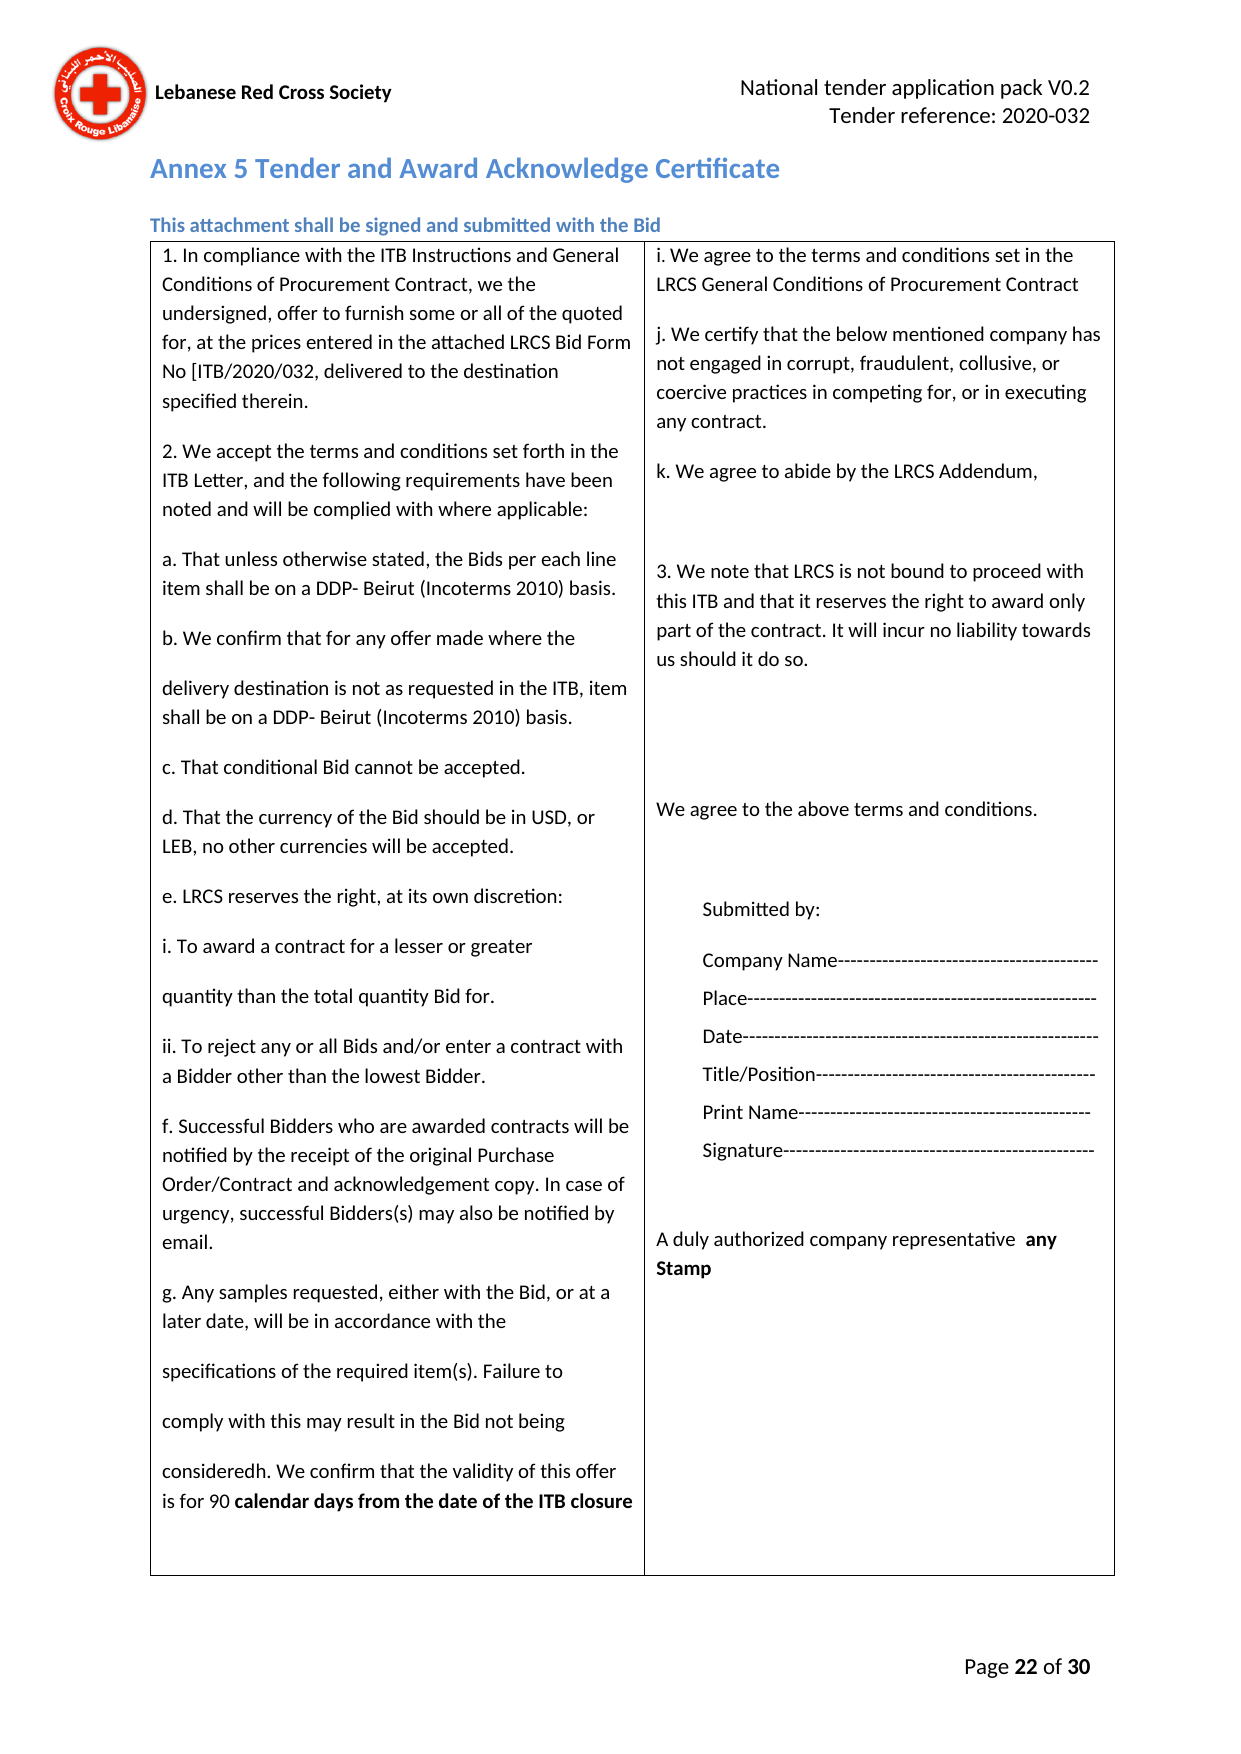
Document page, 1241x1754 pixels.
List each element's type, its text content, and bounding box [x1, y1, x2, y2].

picture [43, 39, 156, 148]
text Annex 5 Tender and Award Acknowledge Certificate [150, 150, 1090, 186]
table_header i. We agree to the terms and conditions set in the LRCS General Conditions of Procurement Contract j. We certify that the below mentioned company has not engaged in corrupt, fraudulent, collusive, or coercive practices in competing for, or in executing any contract. k. We agree to abide by the LRCS Addendum, 3. We note that LRCS is not bound to proceed with this ITB and that it reserves the right to award only part of the contract. It will incur no liability towards us should it do so. We agree to the above terms and conditions. Submitted by: Company Name----------------------------------------- Place------------------------------------------------------- Date-------------------------------------------------------- Title/Position-------------------------------------------- Print Name---------------------------------------------- Signature------------------------------------------------- A duly authorized company representative any Stamp [645, 242, 1114, 1575]
subtitle This attachment shall be signed and submitted with the Bid [150, 212, 1090, 237]
table_header 1. In compliance with the ITB Instructions and General Conditions of Procurement Contract, we the undersigned, offer to furnish some or all of the quoted for, at the prices entered in the attached LRCS Bid Form No [ITB/2020/032, delivered to the destination specified therein. 2. We accept the terms and conditions set forth in the ITB Letter, and the following requirements have been noted and will be complied with where applicable: a. That unless otherwise stated, the Bids per each line item shall be on a DDP- Beirut (Incoterms 2010) basis. b. We confirm that for any offer made where the delivery destination is not as requested in the ITB, item shall be on a DDP- Beirut (Incoterms 2010) basis. c. That conditional Bid cannot be accepted. d. That the currency of the Bid should be in USD, or LEB, no other currencies will be accepted. e. LRCS reserves the right, at its own discretion: i. To award a contract for a lesser or greater quantity than the total quantity Bid for. ii. To reject any or all Bids and/or enter a contract with a Bidder other than the lowest Bidder. f. Successful Bidders who are awarded contracts will be notified by the receipt of the original Purchase Order/Contract and acknowledgement copy. In case of urgency, successful Bidders(s) may also be notified by email. g. Any samples requested, either with the Bid, or at a later date, will be in accordance with the specifications of the required item(s). Failure to comply with this may result in the Bid not being consideredh. We confirm that the validity of this offer is for 90 calendar days from the date of the ITB closure [151, 242, 644, 1575]
